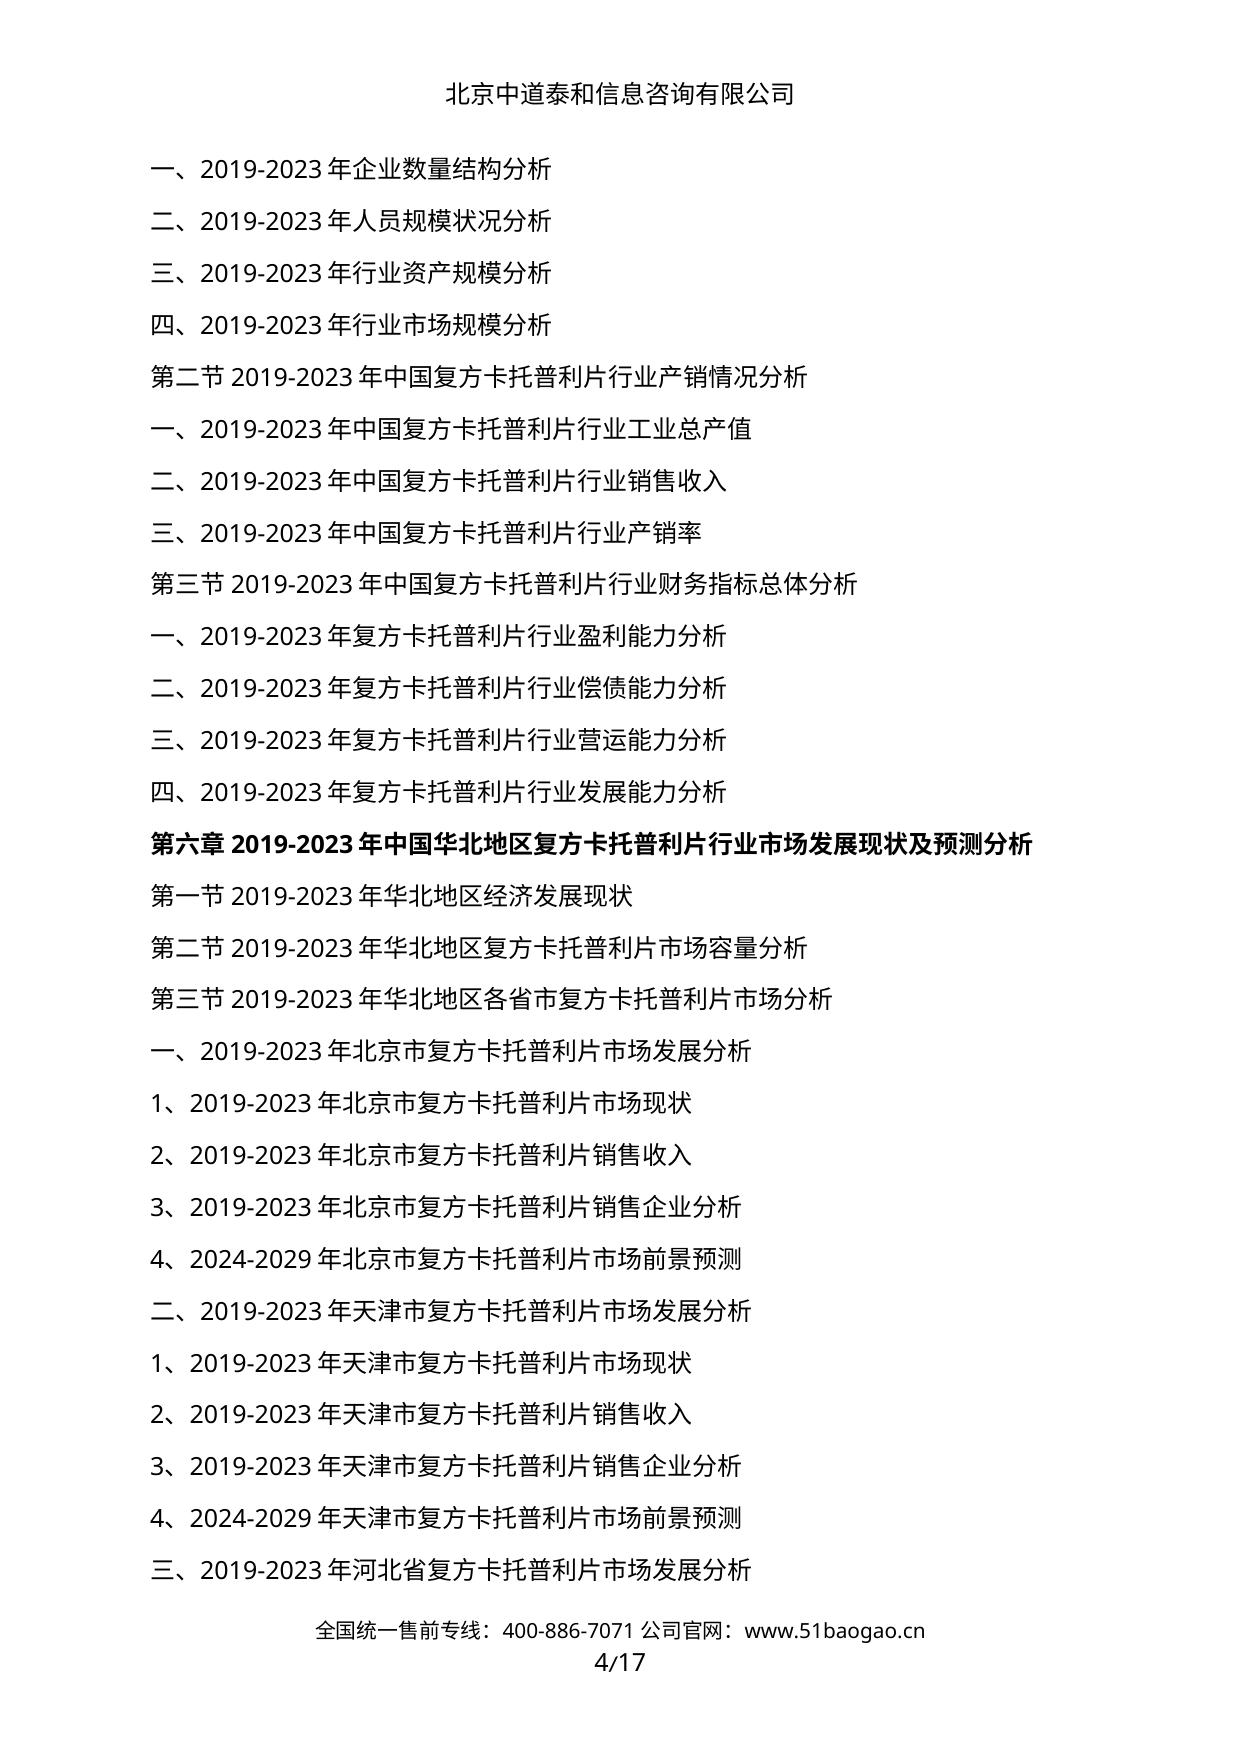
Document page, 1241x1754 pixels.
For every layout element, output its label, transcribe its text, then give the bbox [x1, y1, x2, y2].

text 二、2019-2023年人员规模状况分析 [150, 202, 1090, 238]
text 2、2019-2023年北京市复方卡托普利片销售收入 [150, 1136, 1090, 1172]
text 第二节 2019-2023年华北地区复方卡托普利片市场容量分析 [150, 928, 1090, 964]
text 3、2019-2023年北京市复方卡托普利片销售企业分析 [150, 1187, 1090, 1224]
text 3、2019-2023年天津市复方卡托普利片销售企业分析 [150, 1447, 1090, 1483]
text 三、2019-2023年中国复方卡托普利片行业产销率 [150, 513, 1090, 549]
text 4、2024-2029年北京市复方卡托普利片市场前景预测 [150, 1239, 1090, 1276]
text 二、2019-2023年中国复方卡托普利片行业销售收入 [150, 461, 1090, 497]
text 一、2019-2023年企业数量结构分析 [150, 150, 1090, 186]
text 一、2019-2023年复方卡托普利片行业盈利能力分析 [150, 617, 1090, 653]
text 1、2019-2023年北京市复方卡托普利片市场现状 [150, 1084, 1090, 1120]
text 4、2024-2029年天津市复方卡托普利片市场前景预测 [150, 1499, 1090, 1535]
text 第六章 2019-2023年中国华北地区复方卡托普利片行业市场发展现状及预测分析 [150, 824, 1090, 861]
text 1、2019-2023年天津市复方卡托普利片市场现状 [150, 1343, 1090, 1379]
text 二、2019-2023年复方卡托普利片行业偿债能力分析 [150, 669, 1090, 705]
text 一、2019-2023年北京市复方卡托普利片市场发展分析 [150, 1032, 1090, 1068]
text 四、2019-2023年复方卡托普利片行业发展能力分析 [150, 772, 1090, 809]
text 二、2019-2023年天津市复方卡托普利片市场发展分析 [150, 1291, 1090, 1327]
text 第三节 2019-2023年中国复方卡托普利片行业财务指标总体分析 [150, 565, 1090, 601]
text 第三节 2019-2023年华北地区各省市复方卡托普利片市场分析 [150, 980, 1090, 1016]
text 第二节 2019-2023年中国复方卡托普利片行业产销情况分析 [150, 357, 1090, 394]
text 三、2019-2023年行业资产规模分析 [150, 254, 1090, 290]
text 第一节 2019-2023年华北地区经济发展现状 [150, 876, 1090, 912]
text 一、2019-2023年中国复方卡托普利片行业工业总产值 [150, 409, 1090, 446]
text 四、2019-2023年行业市场规模分析 [150, 306, 1090, 342]
text 三、2019-2023年复方卡托普利片行业营运能力分析 [150, 721, 1090, 757]
text 三、2019-2023年河北省复方卡托普利片市场发展分析 [150, 1551, 1090, 1587]
text 2、2019-2023年天津市复方卡托普利片销售收入 [150, 1395, 1090, 1431]
